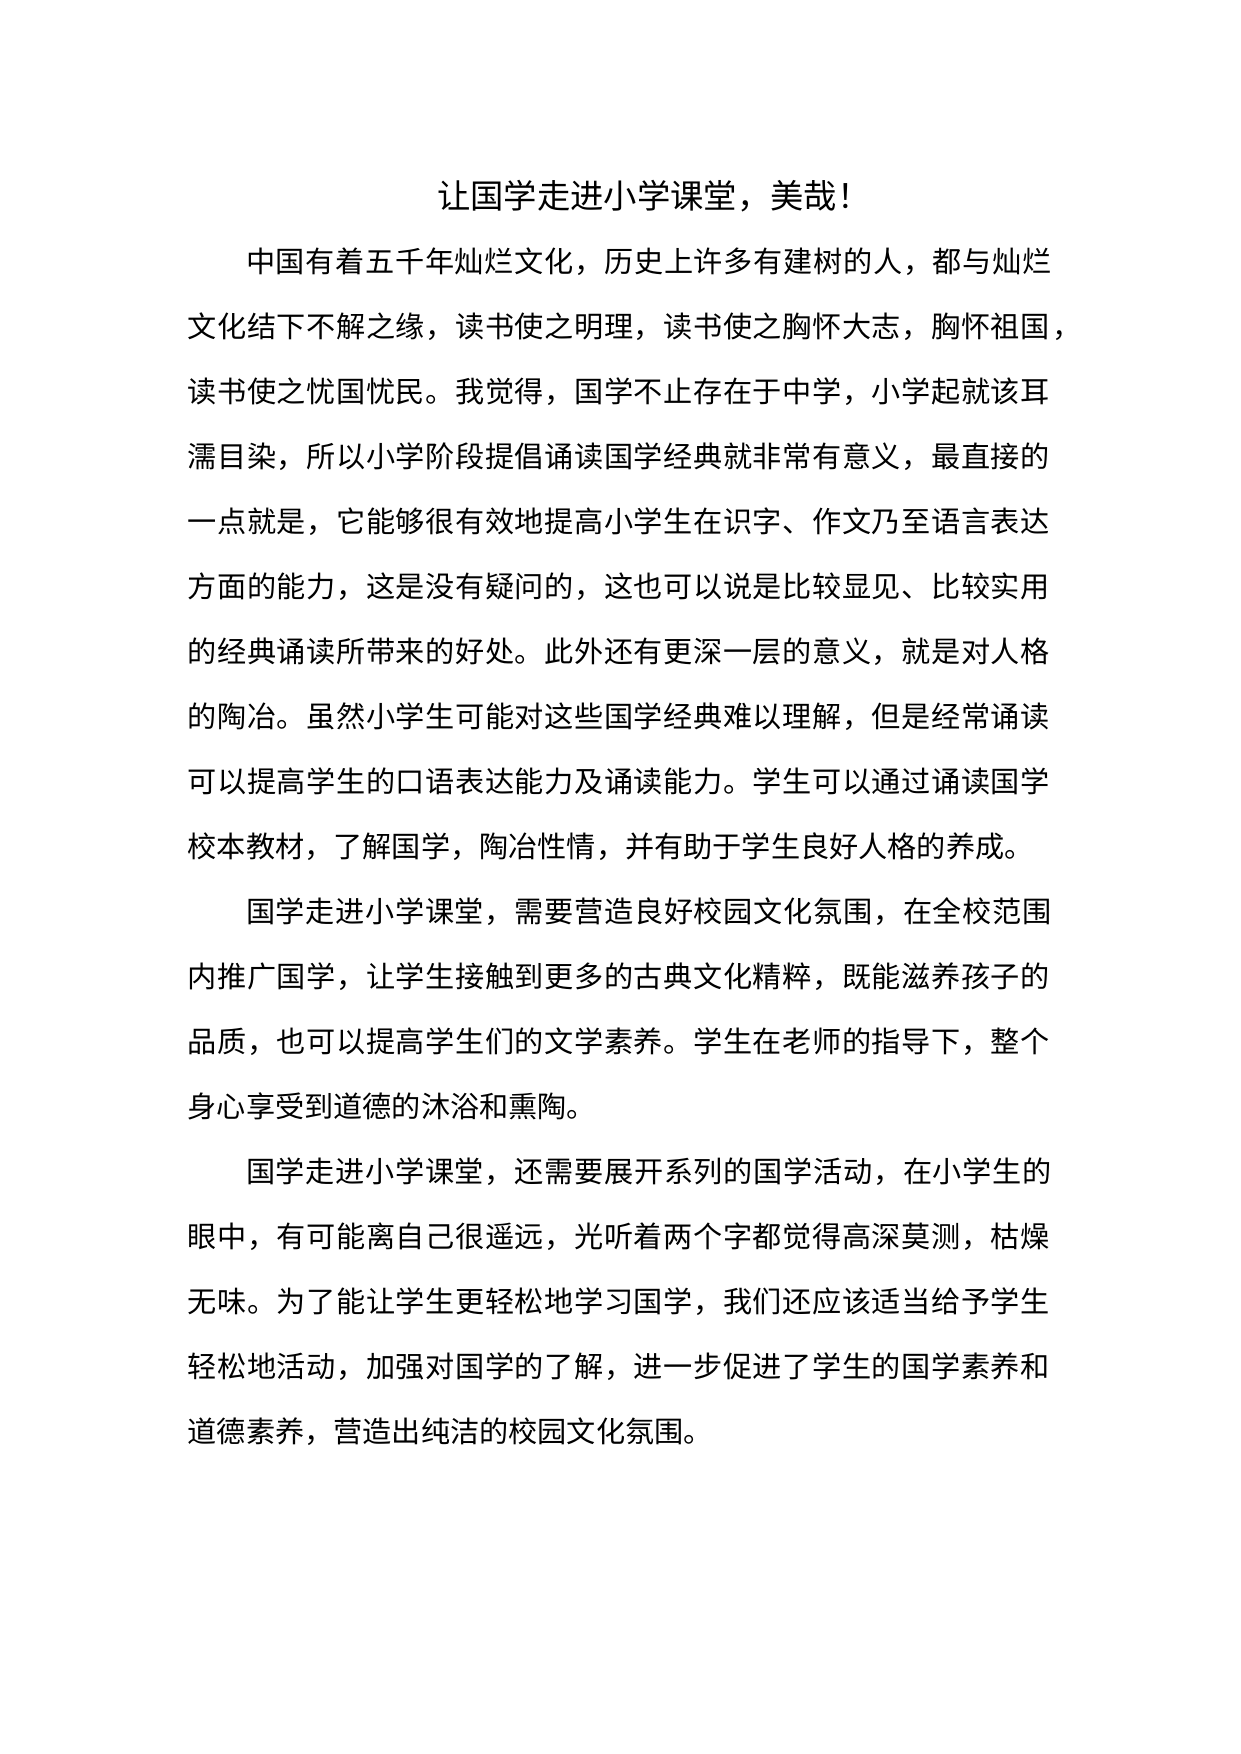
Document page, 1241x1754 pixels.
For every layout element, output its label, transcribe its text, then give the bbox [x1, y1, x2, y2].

text 国学走进小学课堂，需要营造良好校园文化氛围，在全校范围内推广国学，让学生接触到更多的古典文化精粹，既能滋养孩子的品质，也可以提高学生们的文学素养。学生在老师的指导下，整个身心享受到道德的沐浴和熏陶。 [187, 877, 1053, 1137]
text 国学走进小学课堂，还需要展开系列的国学活动，在小学生的眼中，有可能离自己很遥远，光听着两个字都觉得高深莫测，枯燥无味。为了能让学生更轻松地学习国学，我们还应该适当给予学生轻松地活动，加强对国学的了解，进一步促进了学生的国学素养和道德素养，营造出纯洁的校园文化氛围。 [187, 1137, 1053, 1462]
text 中国有着五千年灿烂文化，历史上许多有建树的人，都与灿烂文化结下不解之缘，读书使之明理，读书使之胸怀大志，胸怀祖国，读书使之忧国忧民。我觉得，国学不止存在于中学，小学起就该耳濡目染，所以小学阶段提倡诵读国学经典就非常有意义，最直接的一点就是，它能够很有效地提高小学生在识字、作文乃至语言表达方面的能力，这是没有疑问的，这也可以说是比较显见、比较实用的经典诵读所带来的好处。此外还有更深一层的意义，就是对人格的陶冶。虽然小学生可能对这些国学经典难以理解，但是经常诵读可以提高学生的口语表达能力及诵读能力。学生可以通过诵读国学校本教材，了解国学，陶冶性情，并有助于学生良好人格的养成。 [187, 227, 1053, 877]
text 让国学走进小学课堂，美哉！ [187, 162, 1053, 227]
